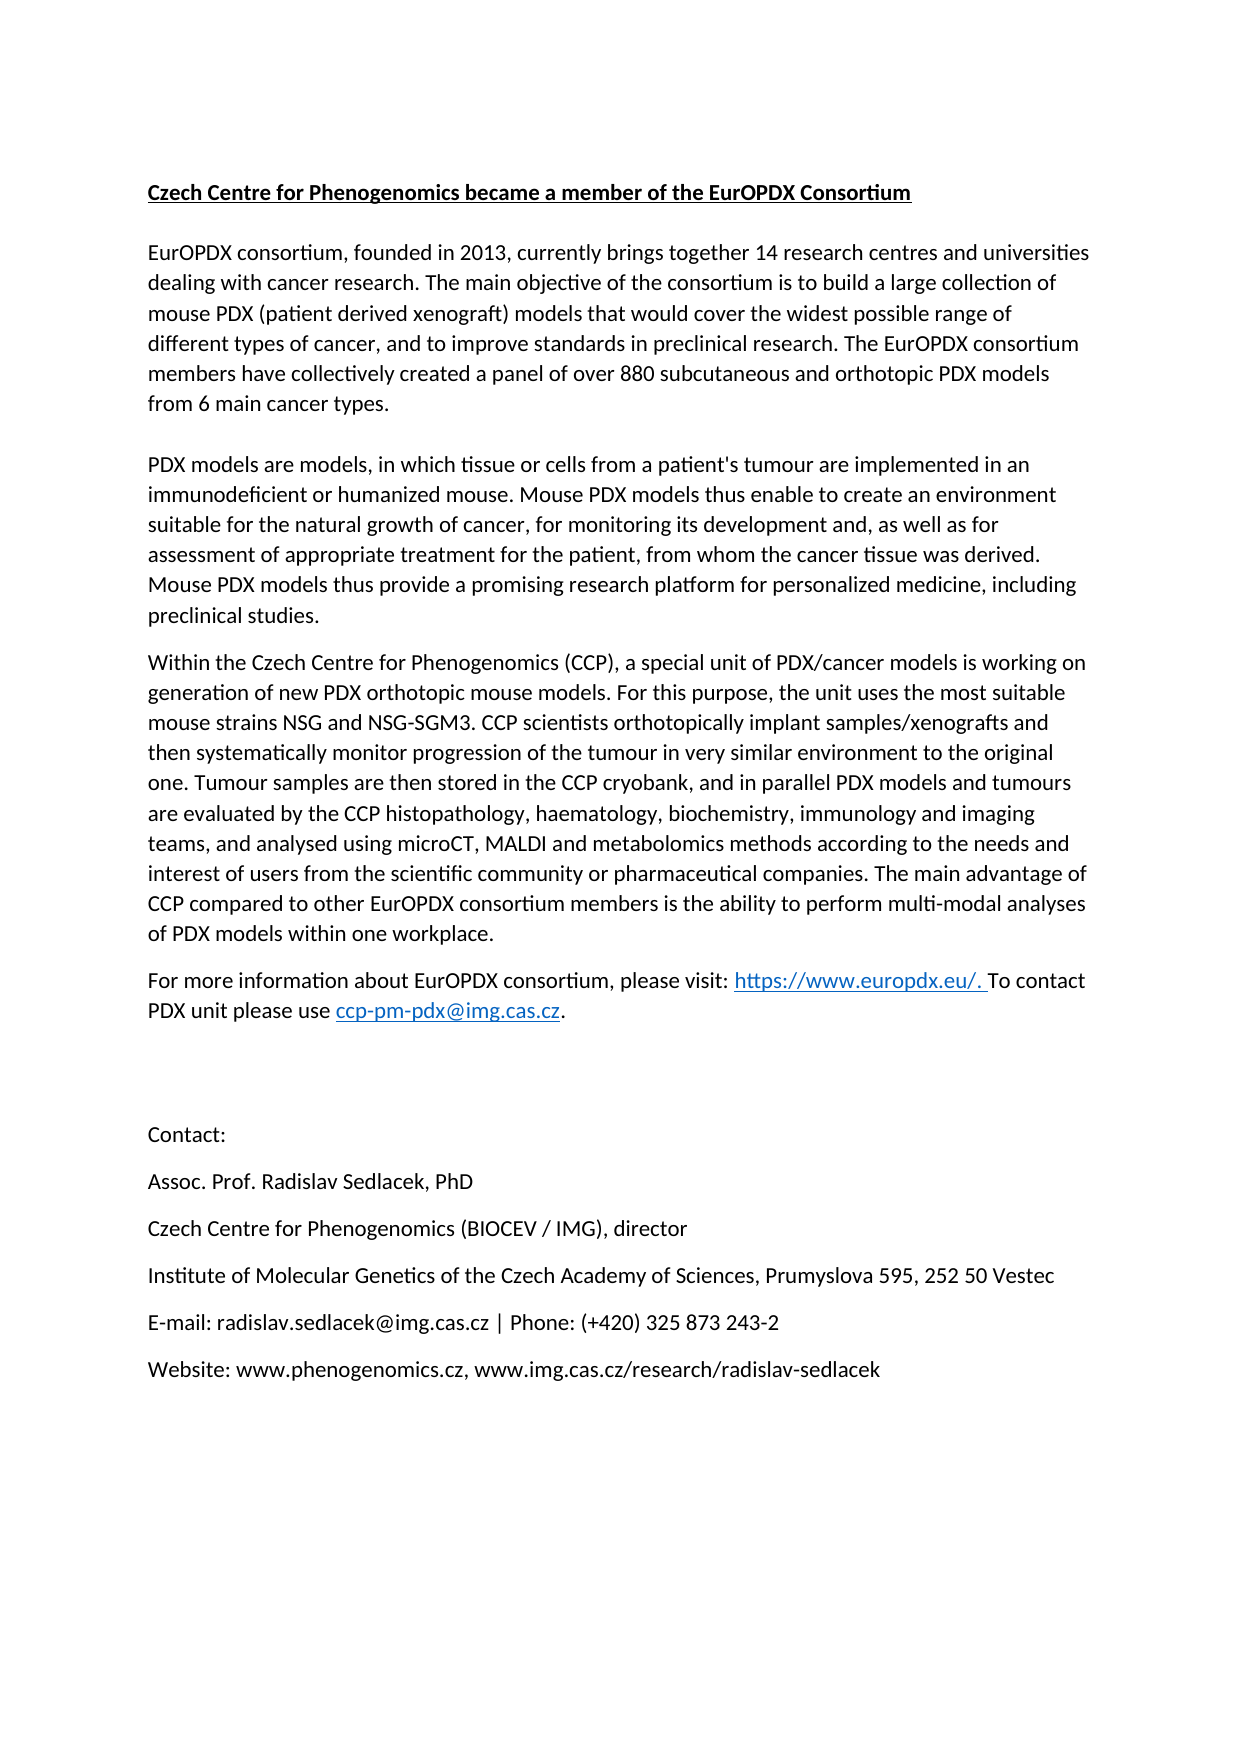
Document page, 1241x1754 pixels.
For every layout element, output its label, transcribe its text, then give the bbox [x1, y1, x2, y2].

text PDX models are models, in which tissue or cells from a patient's tumour are implemented in an immunodeficient or humanized mouse. Mouse PDX models thus enable to create an environment suitable for the natural growth of cancer, for monitoring its development and, as well as for assessment of appropriate treatment for the patient, from whom the cancer tissue was derived. Mouse PDX models thus provide a promising research platform for personalized medicine, including preclinical studies. [148, 450, 1093, 629]
text Assoc. Prof. Radislav Sedlacek, PhD [148, 1167, 1093, 1195]
text Website: www.phenogenomics.cz, www.img.cas.cz/research/radislav-sedlacek [148, 1355, 1093, 1383]
text Within the Czech Centre for Phenogenomics (CCP), a special unit of PDX/cancer models is working on generation of new PDX orthotopic mouse models. For this purpose, the unit uses the most suitable mouse strains NSG and NSG-SGM3. CCP scientists orthotopically implant samples/xenografts and then systematically monitor progression of the tumour in very similar environment to the original one. Tumour samples are then stored in the CCP cryobank, and in parallel PDX models and tumours are evaluated by the CCP histopathology, haematology, biochemistry, immunology and imaging teams, and analysed using microCT, MALDI and metabolomics methods according to the needs and interest of users from the scientific community or pharmaceutical companies. The main advantage of CCP compared to other EurOPDX consortium members is the ability to perform multi-modal analyses of PDX models within one workplace. [148, 648, 1093, 947]
text EurOPDX consortium, founded in 2013, currently brings together 14 research centres and universities dealing with cancer research. The main objective of the consortium is to build a large collection of mouse PDX (patient derived xenograft) models that would cover the widest possible range of different types of cancer, and to improve standards in preclinical research. The EurOPDX consortium members have collectively created a panel of over 880 subcutaneous and orthotopic PDX models from 6 main cancer types. [148, 238, 1093, 417]
text Czech Centre for Phenogenomics (BIOCEV / IMG), director [148, 1214, 1093, 1242]
text Czech Centre for Phenogenomics became a member of the EurOPDX Consortium [148, 178, 1093, 206]
text Contact: [148, 1121, 1093, 1148]
text For more information about EurOPDX consortium, please visit: https://www.europdx.eu/. To contact PDX unit please use ccp-pm-pdx@img.cas.cz. [148, 966, 1093, 1024]
text Institute of Molecular Genetics of the Czech Academy of Sciences, Prumyslova 595, 252 50 Vestec [148, 1261, 1093, 1289]
text E-mail: radislav.sedlacek@img.cas.cz | Phone: (+420) 325 873 243-2 [148, 1308, 1093, 1336]
